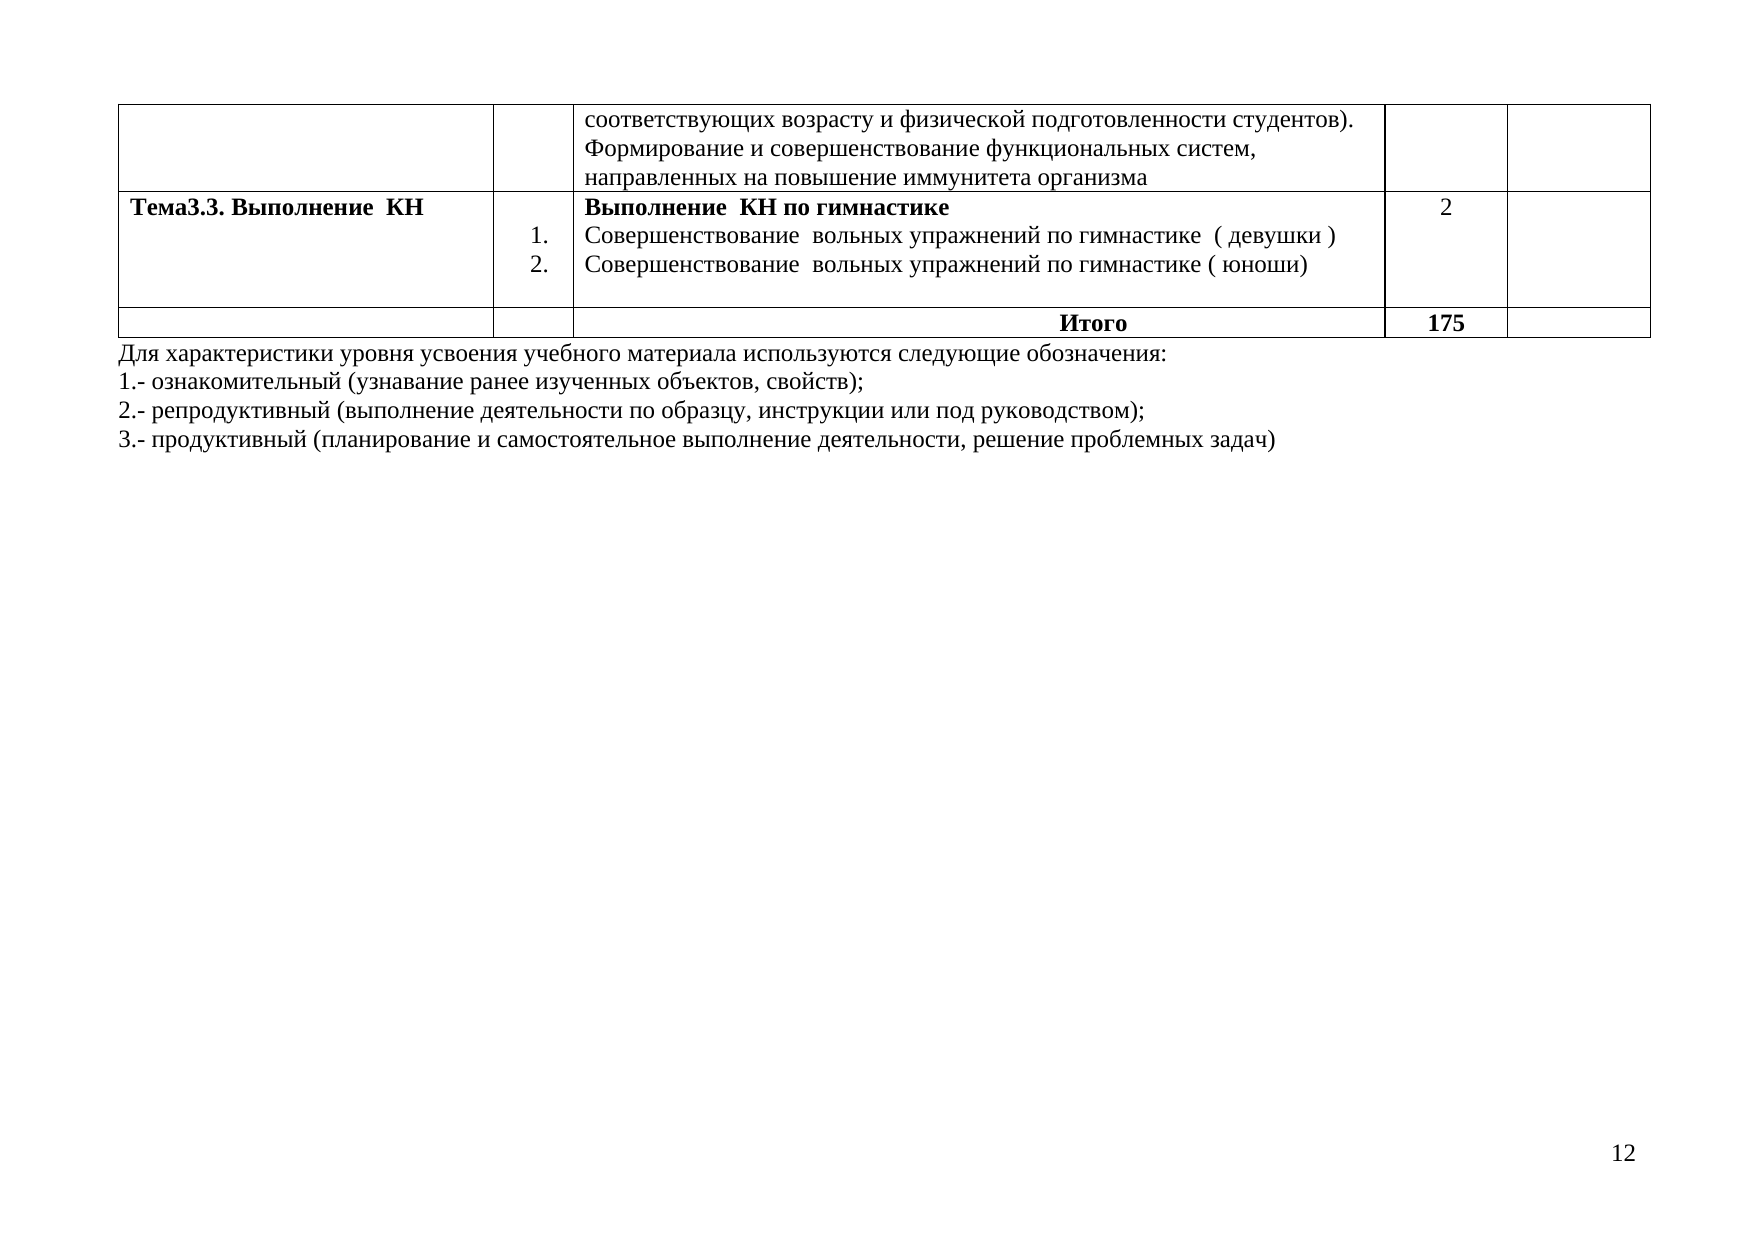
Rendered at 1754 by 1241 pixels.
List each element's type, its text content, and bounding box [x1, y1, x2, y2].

text 3.- продуктивный (планирование и самостоятельное выполнение деятельности, решение проблемных задач) [118, 424, 1636, 453]
table_cell Итого [574, 308, 1384, 337]
table_cell [119, 105, 493, 191]
table_cell [1508, 308, 1650, 337]
table_cell [494, 105, 573, 191]
table_cell [1508, 105, 1650, 191]
table_cell Выполнение КН по гимнастике Совершенствование вольных упражнений по гимнастике ( девушки ) Совершенствование вольных упражнений по гимнастике ( юноши) [574, 192, 1384, 307]
table_cell [119, 308, 493, 337]
table_cell 1. 2. [494, 192, 573, 307]
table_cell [574, 105, 1384, 191]
text 1.- ознакомительный (узнавание ранее изученных объектов, свойств); [118, 366, 1636, 395]
text 2.- репродуктивный (выполнение деятельности по образцу, инструкции или под руководством); [118, 395, 1636, 424]
table_cell [1508, 192, 1650, 307]
table_cell Тема3.3. Выполнение КН [119, 192, 493, 307]
table_cell [494, 308, 573, 337]
table_cell 175 [1386, 308, 1507, 337]
text Для характеристики уровня усвоения учебного материала используются следующие обозначения: [118, 338, 1636, 366]
table_cell 12 [1386, 105, 1507, 191]
table_cell 2 [1386, 192, 1507, 307]
